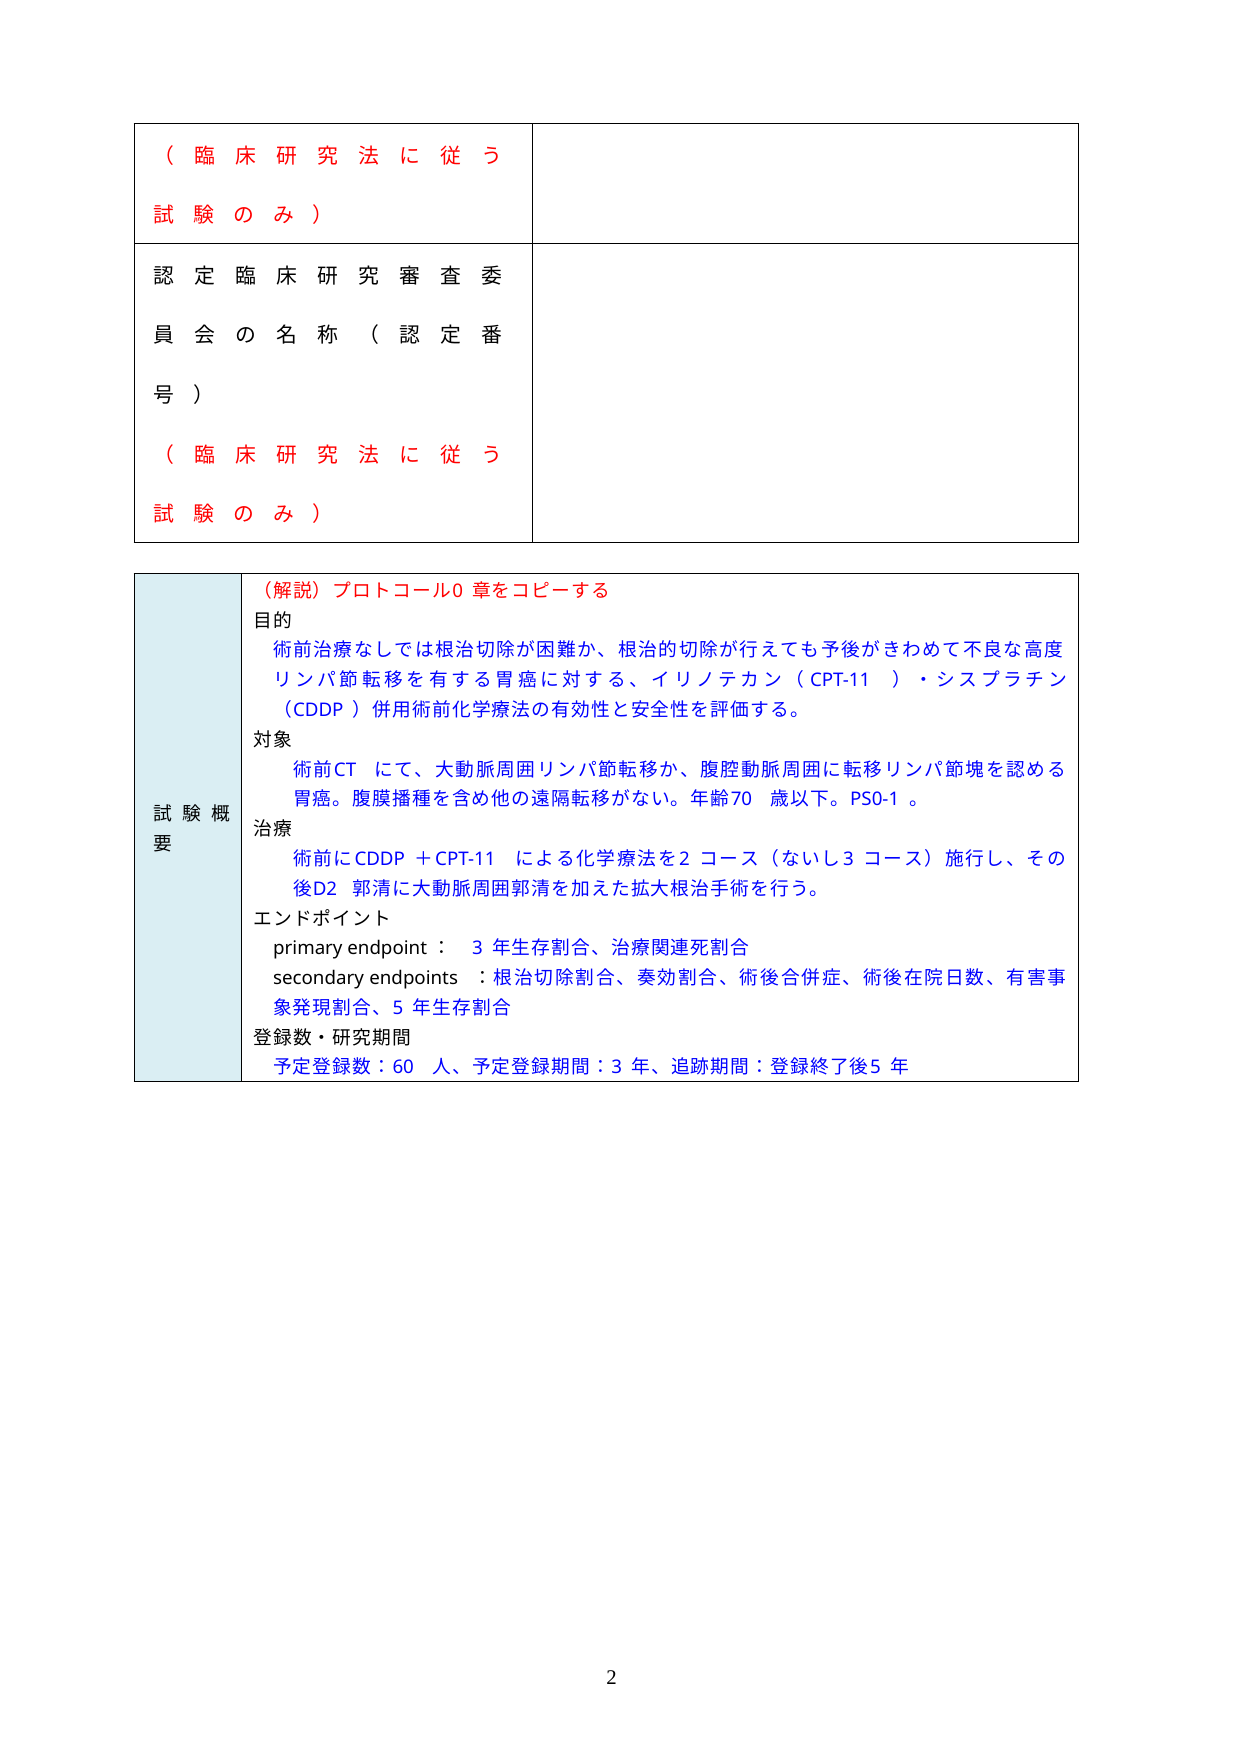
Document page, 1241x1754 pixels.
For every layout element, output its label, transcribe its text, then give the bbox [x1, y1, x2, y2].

table_header 試験概要 [135, 574, 241, 1081]
table_header （解説）プロトコール0章をコピーする 目的 術前治療なしでは根治切除が困難か、根治的切除が行えても予後がきわめて不良な高度リンパ節転移を有する胃癌に対する、イリノテカン（CPT-11）・シスプラチン（CDDP）併用術前化学療法の有効性と安全性を評価する。 対象 術前CTにて、大動脈周囲リンパ節転移か、腹腔動脈周囲に転移リンパ節塊を認める胃癌。腹膜播種を含め他の遠隔転移がない。年齢70歳以下。PS0-1。 治療 術前にCDDP＋CPT-11による化学療法を2コース（ないし3コース）施行し、その後D2郭清に大動脈周囲郭清を加えた拡大根治手術を行う。 エンドポイント primary endpoint： 3年生存割合、治療関連死割合 secondary endpoints：根治切除割合、奏効割合、術後合併症、術後在院日数、有害事象発現割合、5年生存割合 登録数・研究期間 予定登録数：60人、予定登録期間：3年、追跡期間：登録終了後5年 [242, 574, 1078, 1081]
table_cell [533, 244, 1078, 542]
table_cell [135, 124, 532, 243]
table_cell [533, 124, 1078, 243]
table_cell 認定臨床研究審査委員会の名称（認定番号） （臨床研究法に従う試験のみ） [135, 244, 532, 542]
